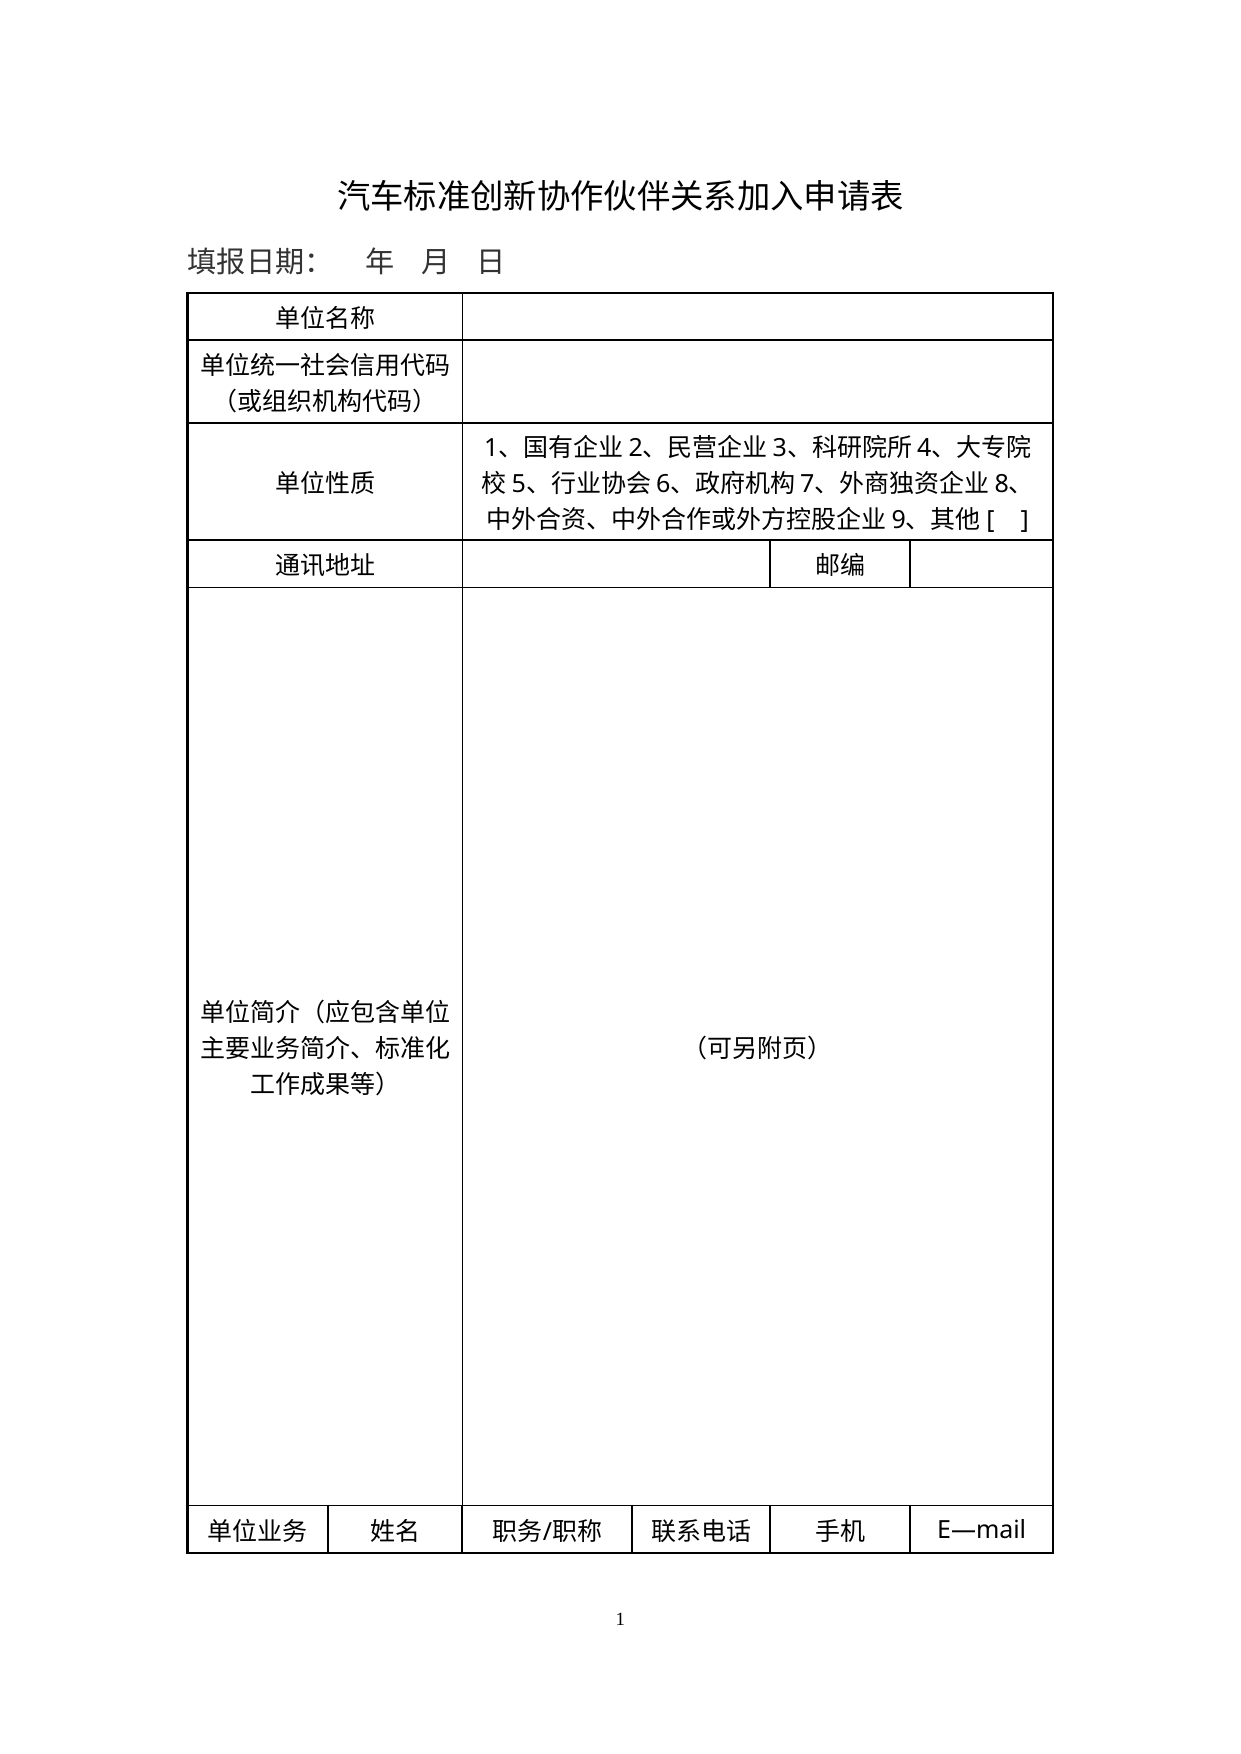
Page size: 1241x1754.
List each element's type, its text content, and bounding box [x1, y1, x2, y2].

table_cell 邮编 [771, 541, 909, 587]
table_cell 职务/职称 [463, 1506, 631, 1552]
table_cell [911, 541, 1052, 587]
table_header [463, 294, 1052, 339]
table_cell 单位统一社会信用代码（或组织机构代码） [189, 341, 462, 422]
table_cell 手机 [771, 1506, 909, 1552]
table_cell E—mail [911, 1506, 1052, 1552]
table_cell 单位简介（应包含单位主要业务简介、标准化工作成果等） [189, 588, 462, 1504]
text 汽车标准创新协作伙伴关系加入申请表 [187, 162, 1053, 227]
table_cell 单位业务联络人信息 [189, 1506, 327, 1552]
table_cell 姓名 [329, 1506, 461, 1552]
text 填报日期： 年 月 日 [187, 227, 1053, 292]
table_cell [463, 341, 1052, 422]
table_header 单位名称 [189, 294, 462, 339]
table_cell （可另附页） [463, 588, 1052, 1504]
table_cell 单位性质 [189, 424, 462, 539]
table_cell 1、国有企业2、民营企业3、科研院所4、大专院校5、行业协会6、政府机构7、外商独资企业8、中外合资、中外合作或外方控股企业9、其他 [ ] [463, 424, 1052, 539]
table_cell [463, 541, 769, 587]
table_cell 联系电话 [633, 1506, 769, 1552]
table_cell 通讯地址 [189, 541, 462, 587]
